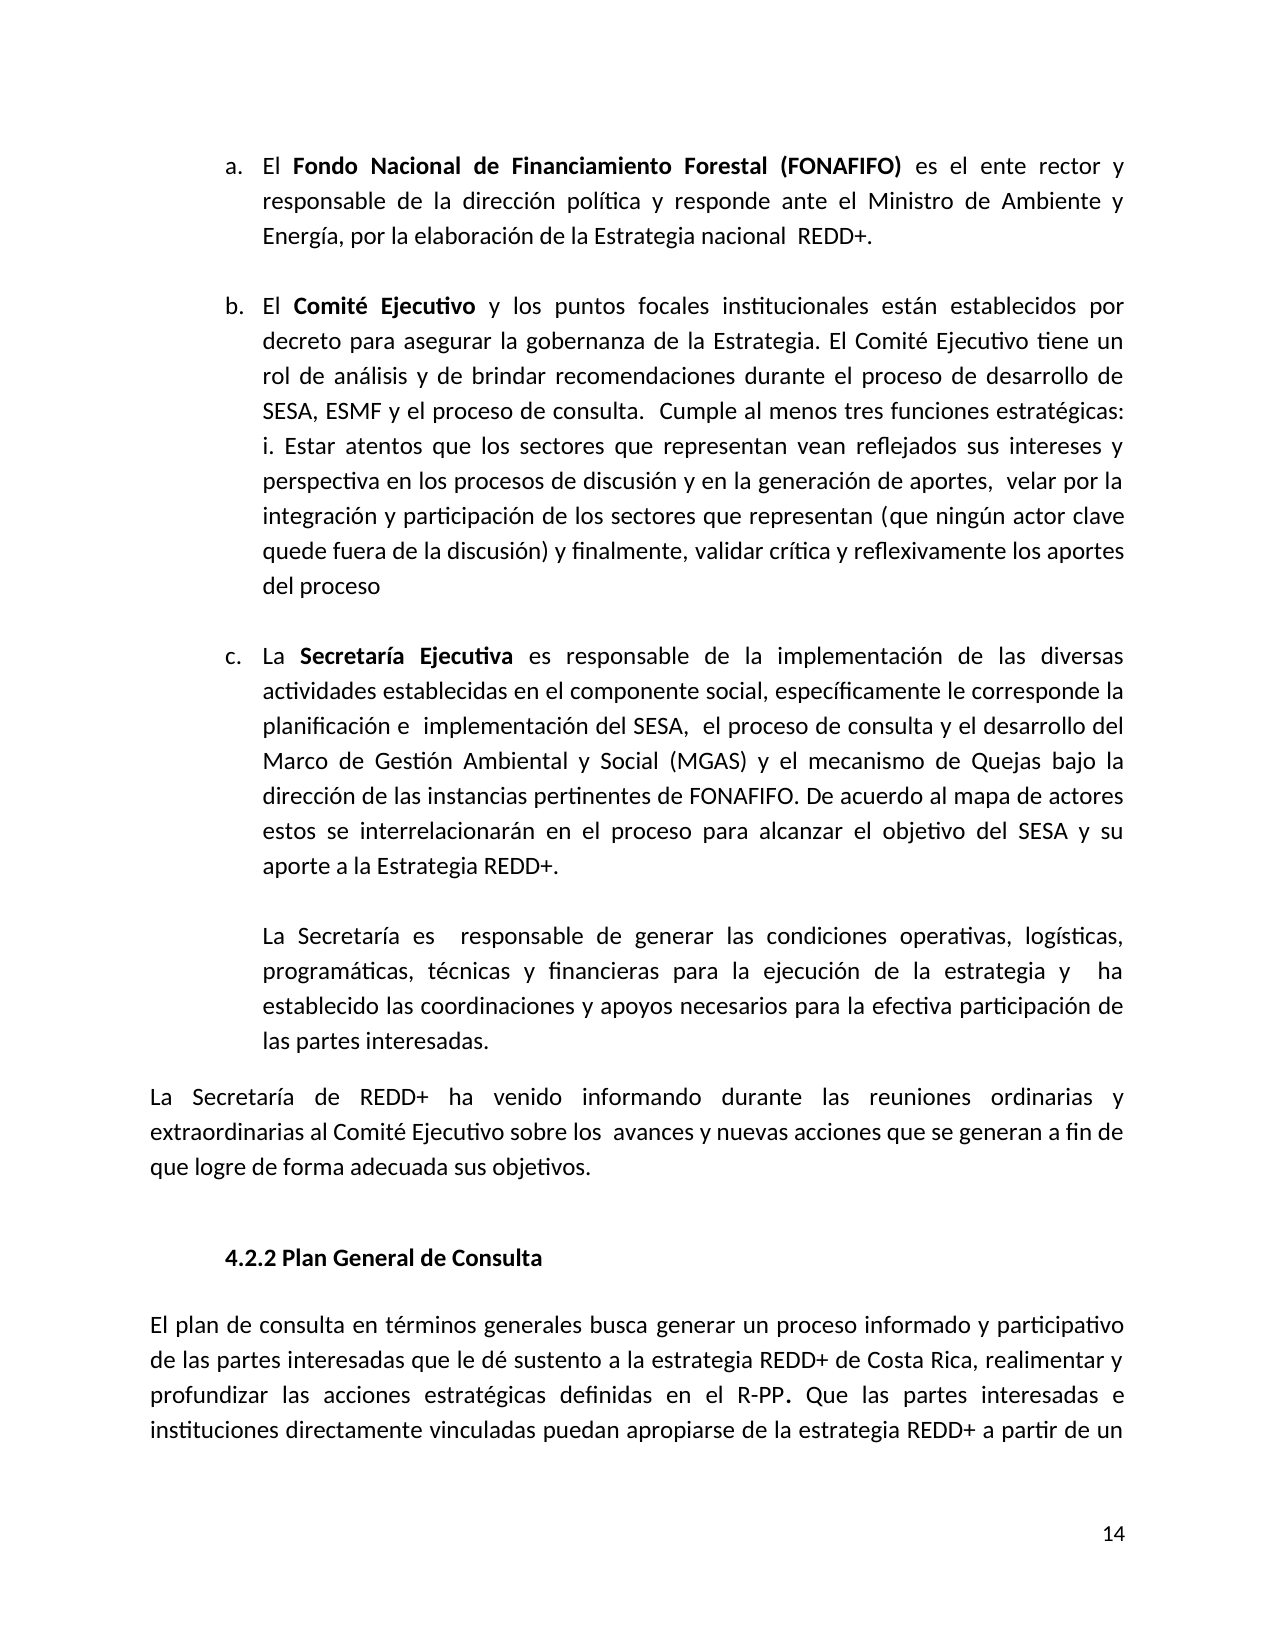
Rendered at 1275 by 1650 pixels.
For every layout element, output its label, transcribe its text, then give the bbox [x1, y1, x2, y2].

subtitle 4.2.2 Plan General de Consulta [225, 1242, 1125, 1272]
list El Comité Ejecutivo y los puntos focales institucionales están establecidos por decreto para asegurar la gobernanza de la Estrategia. El Comité Ejecutivo tiene un rol de análisis y de brindar recomendaciones durante el proceso de desarrollo de SESA, ESMF y el proceso de consulta. Cumple al menos tres funciones estratégicas: i. Estar atentos que los sectores que representan vean reflejados sus intereses y perspectiva en los procesos de discusión y en la generación de aportes, velar por la integración y participación de los sectores que representan (que ningún actor clave quede fuera de la discusión) y finalmente, validar crítica y reflexivamente los aportes del proceso [225, 290, 1125, 601]
list La Secretaría Ejecutiva es responsable de la implementación de las diversas actividades establecidas en el componente social, específicamente le corresponde la planificación e implementación del SESA, el proceso de consulta y el desarrollo del Marco de Gestión Ambiental y Social (MGAS) y el mecanismo de Quejas bajo la dirección de las instancias pertinentes de FONAFIFO. De acuerdo al mapa de actores estos se interrelacionarán en el proceso para alcanzar el objetivo del SESA y su aporte a la Estrategia REDD+. [225, 640, 1125, 881]
text La Secretaría de REDD+ ha venido informando durante las reuniones ordinarias y extraordinarias al Comité Ejecutivo sobre los avances y nuevas acciones que se generan a fin de que logre de forma adecuada sus objetivos. [150, 1081, 1125, 1181]
list El Fondo Nacional de Financiamiento Forestal (FONAFIFO) es el ente rector y responsable de la dirección política y responde ante el Ministro de Ambiente y Energía, por la elaboración de la Estrategia nacional REDD+. [225, 150, 1125, 251]
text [150, 1309, 1125, 1444]
list La Secretaría es responsable de generar las condiciones operativas, logísticas, programáticas, técnicas y financieras para la ejecución de la estrategia y ha establecido las coordinaciones y apoyos necesarios para la efectiva participación de las partes interesadas. [262, 920, 1125, 1056]
